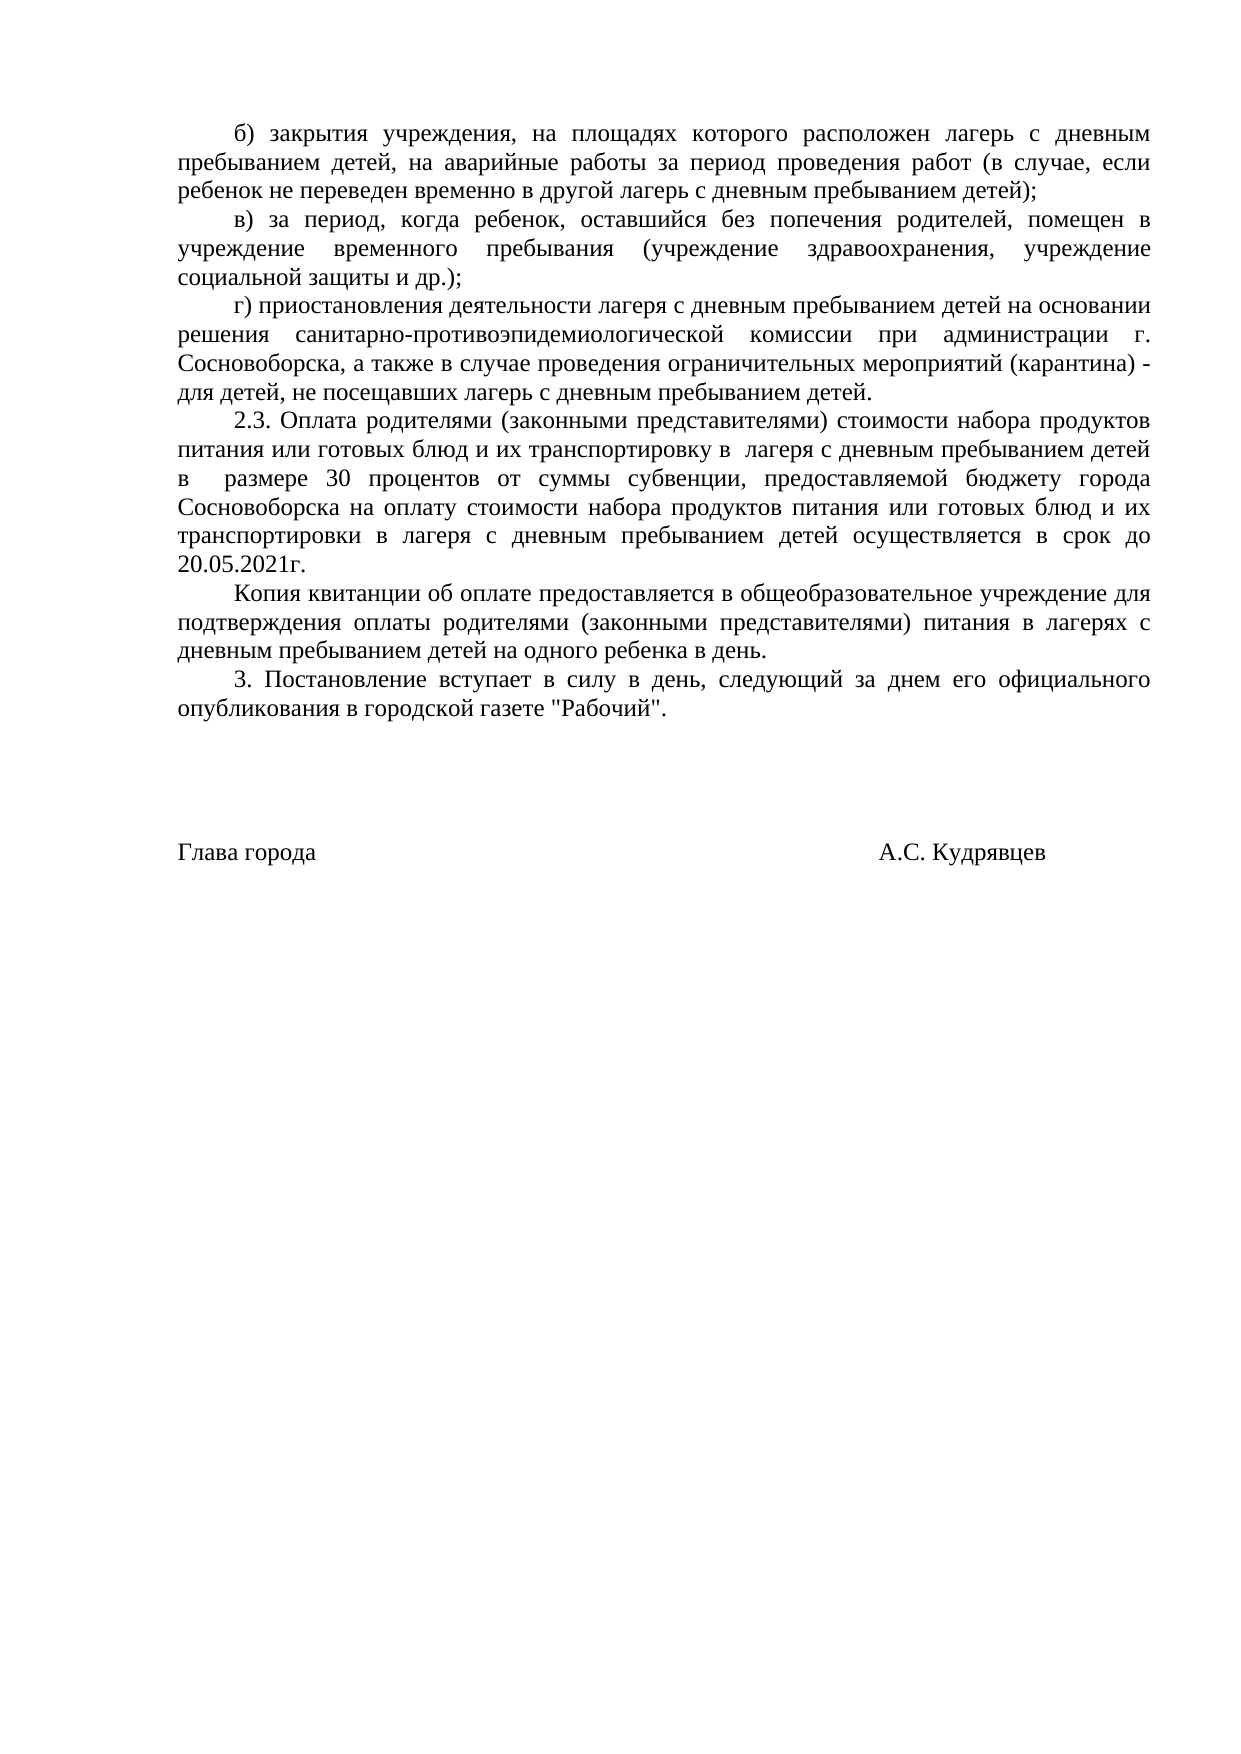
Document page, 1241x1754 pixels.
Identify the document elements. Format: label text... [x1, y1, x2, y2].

text Глава города А.С. Кудрявцев [177, 837, 1152, 866]
text г) приостановления деятельности лагеря с дневным пребыванием детей на основании решения санитарно-противоэпидемиологической комиссии при администрации г. Сосновоборска, а также в случае проведения ограничительных мероприятий (карантина) - для детей, не посещавших лагерь с дневным пребыванием детей. [177, 291, 1152, 406]
text Копия квитанции об оплате предоставляется в общеобразовательное учреждение для подтверждения оплаты родителями (законными представителями) питания в лагерях с дневным пребыванием детей на одного ребенка в день. [177, 578, 1152, 664]
text в) за период, когда ребенок, оставшийся без попечения родителей, помещен в учреждение временного пребывания (учреждение здравоохранения, учреждение социальной защиты и др.); [177, 204, 1152, 291]
text 2.3. Оплата родителями (законными представителями) стоимости набора продуктов питания или готовых блюд и их транспортировку в лагеря с дневным пребыванием детей в размере 30 процентов от суммы субвенции, предоставляемой бюджету города Сосновоборска на оплату стоимости набора продуктов питания или готовых блюд и их транспортировки в лагеря с дневным пребыванием детей осуществляется в срок до 20.05.2021г. [177, 406, 1152, 578]
text б) закрытия учреждения, на площадях которого расположен лагерь с дневным пребыванием детей, на аварийные работы за период проведения работ (в случае, если ребенок не переведен временно в другой лагерь с дневным пребыванием детей); [177, 118, 1152, 204]
text 3. Постановление вступает в силу в день, следующий за днем его официального опубликования в городской газете "Рабочий". [177, 664, 1152, 722]
